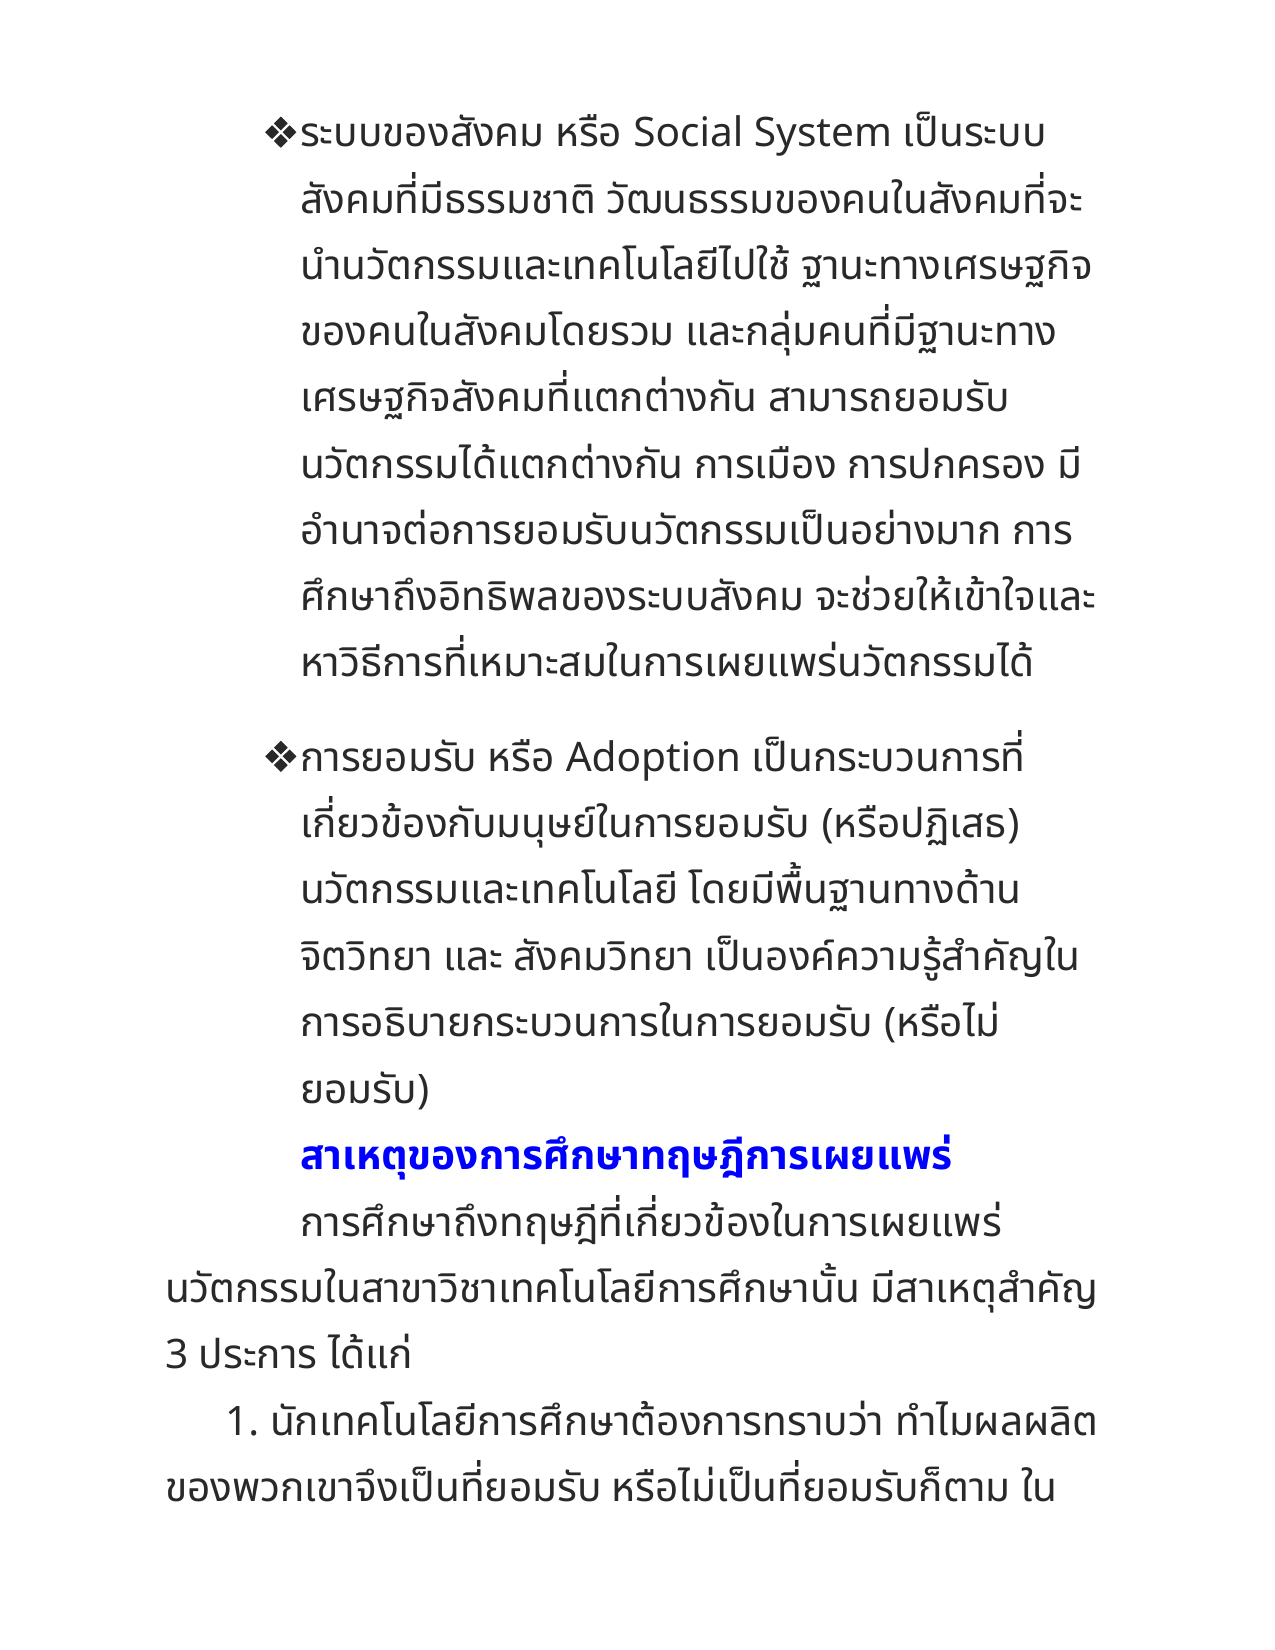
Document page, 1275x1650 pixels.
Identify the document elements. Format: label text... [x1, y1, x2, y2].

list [165, 1126, 1125, 1520]
list การยอมรับ หรือ Adoption เป็นกระบวนการที่เกี่ยวข้องกับมนุษย์ในการยอมรับ (หรือปฏิเสธ) นวัตกรรมและเทคโนโลยี โดยมีพื้นฐานทางด้านจิตวิทยา และ สังคมวิทยา เป็นองค์ความรู้สำคัญในการอธิบายกระบวนการในการยอมรับ (หรือไม่ยอมรับ) [262, 727, 1125, 1121]
list ระบบของสังคม หรือ Social System เป็นระบบสังคมที่มีธรรมชาติ วัฒนธรรมของคนในสังคมที่จะนำนวัตกรรมและเทคโนโลยีไปใช้ ฐานะทางเศรษฐกิจของคนในสังคมโดยรวม และกลุ่มคนที่มีฐานะทางเศรษฐกิจสังคมที่แตกต่างกัน สามารถยอมรับนวัตกรรมได้แตกต่างกัน การเมือง การปกครอง มีอำนาจต่อการยอมรับนวัตกรรมเป็นอย่างมาก การศึกษาถึงอิทธิพลของระบบสังคม จะช่วยให้เข้าใจและหาวิธีการที่เหมาะสมในการเผยแพร่นวัตกรรมได้ [262, 103, 1125, 725]
